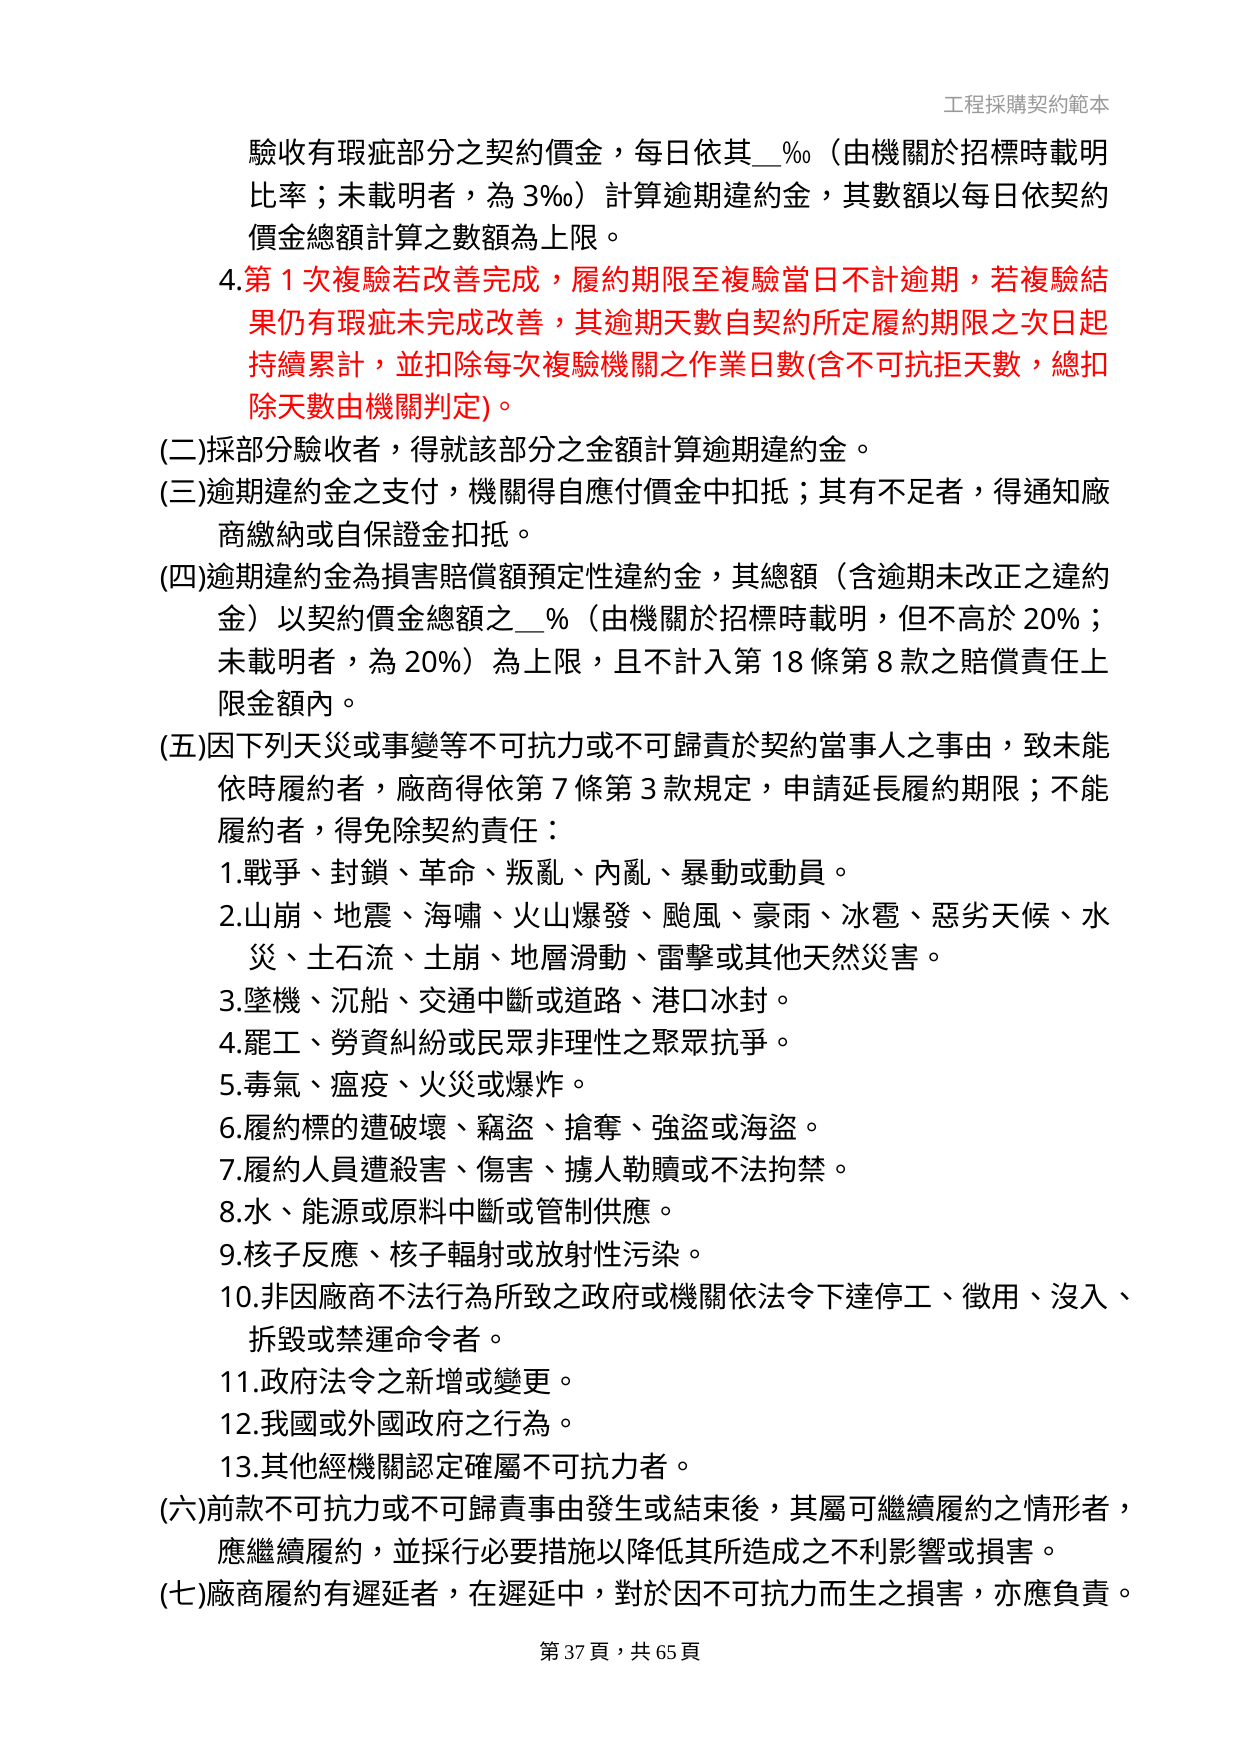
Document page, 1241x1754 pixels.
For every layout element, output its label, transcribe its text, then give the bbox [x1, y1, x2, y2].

text 5.毒氣、瘟疫、火災或爆炸。 [218, 1062, 1110, 1104]
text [159, 1570, 1110, 1613]
text (三)逾期違約金之支付，機關得自應付價金中扣抵；其有不足者，得通知廠商繳納或自保證金扣抵。 [159, 469, 1110, 553]
text 6.履約標的遭破壞、竊盜、搶奪、強盜或海盜。 [218, 1104, 1110, 1147]
text 4.第1次複驗若改善完成，履約期限至複驗當日不計逾期，若複驗結果仍有瑕疵未完成改善，其逾期天數自契約所定履約期限之次日起持續累計，並扣除每次複驗機關之作業日數(含不可抗拒天數，總扣除天數由機關判定)。 [218, 257, 1110, 426]
text (二)採部分驗收者，得就該部分之金額計算逾期違約金。 [159, 426, 1110, 469]
text 8.水、能源或原料中斷或管制供應。 [218, 1189, 1110, 1231]
text 1.戰爭、封鎖、革命、叛亂、內亂、暴動或動員。 [218, 850, 1110, 892]
text 13.其他經機關認定確屬不可抗力者。 [218, 1443, 1110, 1486]
text 10.非因廠商不法行為所致之政府或機關依法令下達停工、徵用、沒入、拆毀或禁運命令者。 [218, 1274, 1110, 1358]
text 7.履約人員遭殺害、傷害、擄人勒贖或不法拘禁。 [218, 1147, 1110, 1189]
text 12.我國或外國政府之行為。 [218, 1401, 1110, 1443]
text 2.山崩、地震、海嘯、火山爆發、颱風、豪雨、冰雹、惡劣天候、水災、土石流、土崩、地層滑動、雷擊或其他天然災害。 [218, 892, 1110, 977]
text 3.墜機、沉船、交通中斷或道路、港口冰封。 [218, 977, 1110, 1019]
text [218, 130, 1110, 257]
text 9.核子反應、核子輻射或放射性污染。 [218, 1231, 1110, 1274]
text (五)因下列天災或事變等不可抗力或不可歸責於契約當事人之事由，致未能依時履約者，廠商得依第7條第3款規定，申請延長履約期限；不能履約者，得免除契約責任： [159, 723, 1110, 850]
text (六)前款不可抗力或不可歸責事由發生或結束後，其屬可繼續履約之情形者，應繼續履約，並採行必要措施以降低其所造成之不利影響或損害。 [159, 1486, 1110, 1570]
text 4.罷工、勞資糾紛或民眾非理性之聚眾抗爭。 [218, 1019, 1110, 1062]
text (四)逾期違約金為損害賠償額預定性違約金，其總額（含逾期未改正之違約金）以契約價金總額之＿%（由機關於招標時載明，但不高於20%；未載明者，為20%）為上限，且不計入第18條第8款之賠償責任上限金額內。 [159, 553, 1110, 723]
text 11.政府法令之新增或變更。 [218, 1358, 1110, 1401]
